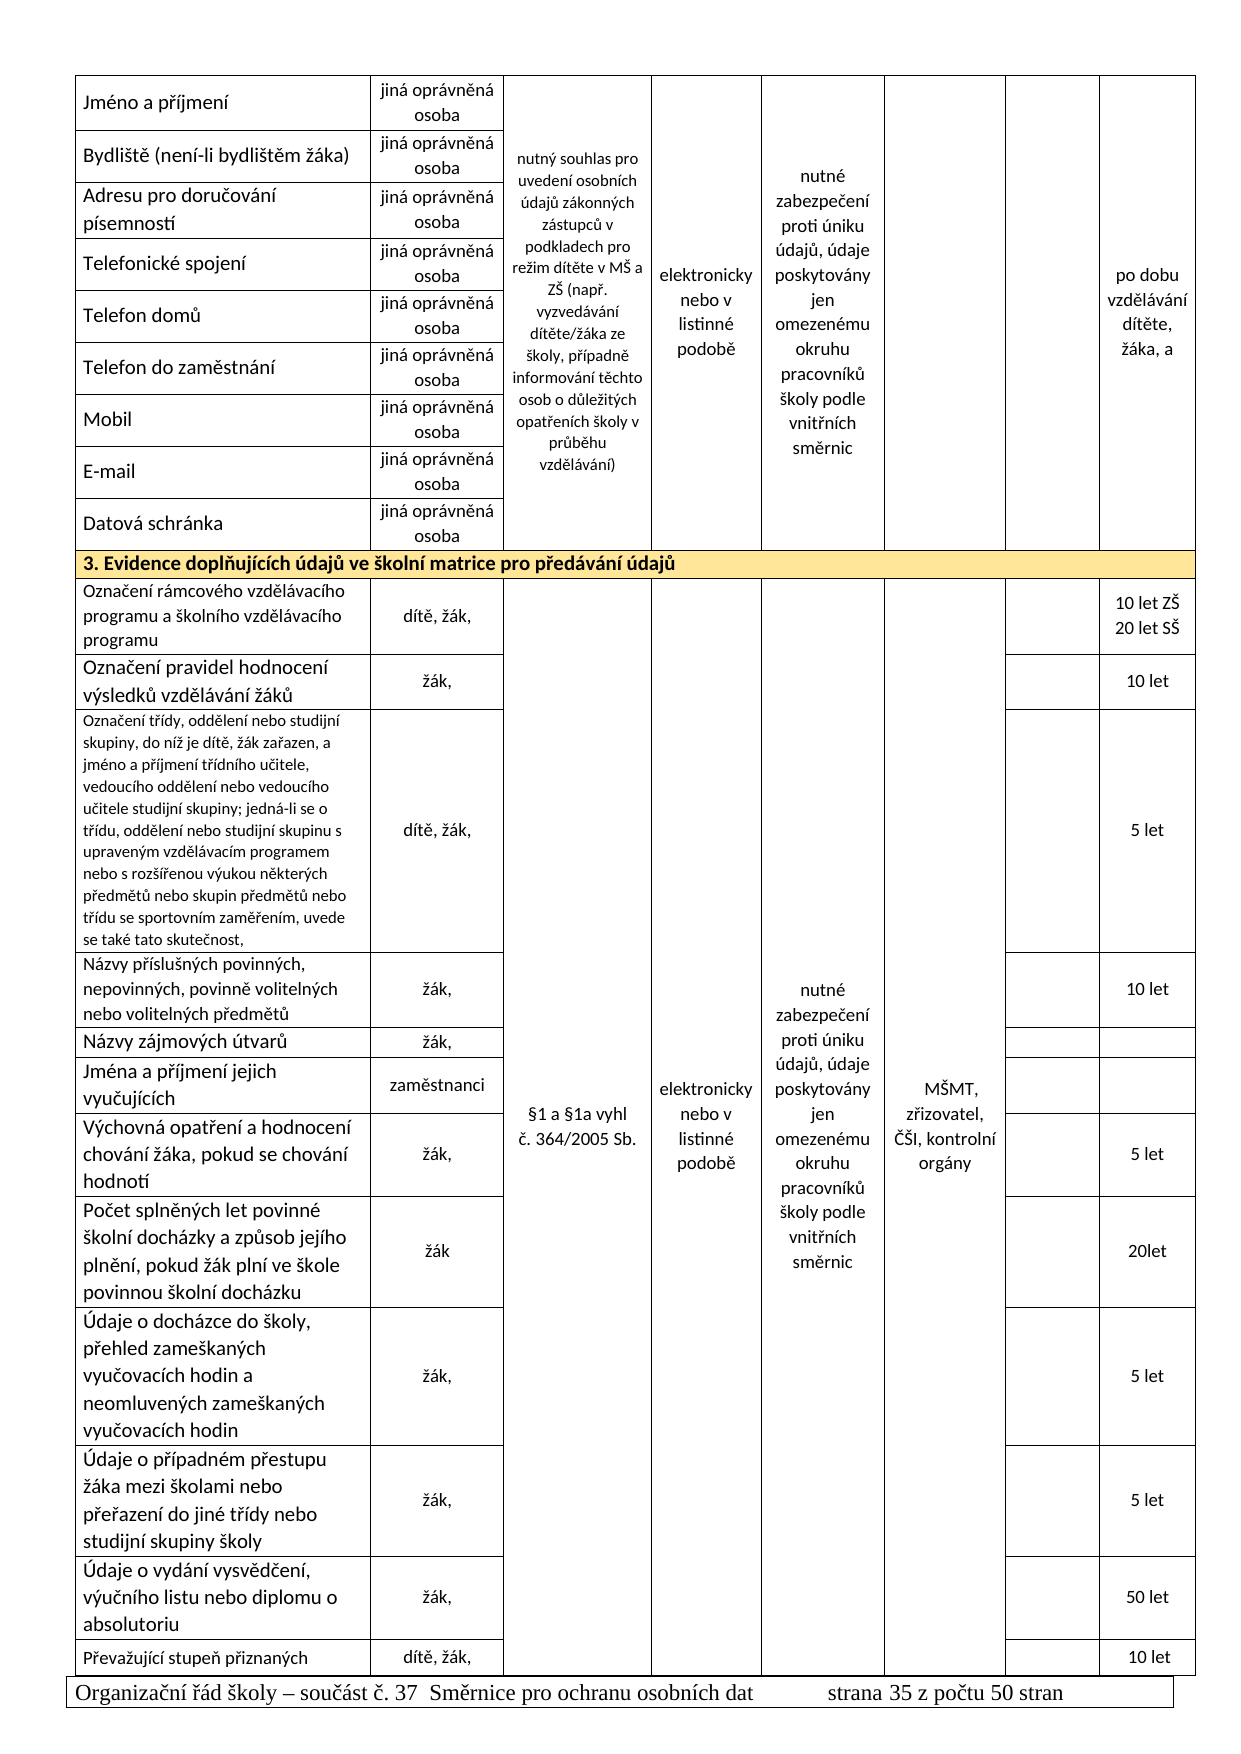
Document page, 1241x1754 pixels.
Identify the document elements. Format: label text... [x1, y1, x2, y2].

table_cell [1100, 1058, 1195, 1113]
table_cell Údaje o docházce do školy, přehled zameškaných vyučovacích hodin a neomluvených zameškaných vyučovacích hodin [76, 1308, 370, 1445]
table_cell [1006, 1308, 1099, 1445]
table_cell žák, [371, 1308, 503, 1445]
table_cell 3. Evidence doplňujících údajů ve školní matrice pro předávání údajů [76, 551, 884, 578]
table_cell [1006, 1114, 1099, 1196]
table_cell jiná oprávněná osoba [371, 183, 503, 238]
table_cell 5 let [1100, 1114, 1195, 1196]
table_cell nutný souhlas pro uvedení osobních údajů zákonných zástupců v podkladech pro režim dítěte v MŠ a ZŠ (např. vyzvedávání dítěte/žáka ze školy, případně informování těchto osob o důležitých opatřeních školy v průběhu vzdělávání) [504, 76, 651, 549]
table_cell [1006, 1058, 1099, 1113]
table_cell žák, [371, 953, 503, 1027]
table_cell 5 let [1100, 710, 1195, 952]
table_cell MŠMT, zřizovatel, ČŠI, kontrolní orgány [885, 579, 1005, 1674]
table_cell jiná oprávněná osoba [371, 499, 503, 549]
table_cell [1006, 579, 1099, 653]
table_cell Jména a příjmení jejich vyučujících [76, 1058, 370, 1113]
table_cell žák, [371, 655, 503, 709]
table_cell Telefon do zaměstnání [76, 343, 370, 393]
table_cell jiná oprávněná osoba [371, 343, 503, 393]
table_cell jiná oprávněná osoba [371, 76, 503, 130]
table_cell Telefonické spojení [76, 239, 370, 289]
table_cell Názvy zájmových útvarů [76, 1028, 370, 1057]
table_cell Označení pravidel hodnocení výsledků vzdělávání žáků [76, 655, 370, 709]
table_cell nutné zabezpečení proti úniku údajů, údaje poskytovány jen omezenému okruhu pracovníků školy podle vnitřních směrnic [762, 579, 884, 1674]
table_cell Výchovná opatření a hodnocení chování žáka, pokud se chování hodnotí [76, 1114, 370, 1196]
table_cell žák, [371, 1557, 503, 1639]
table_cell Datová schránka [76, 499, 370, 549]
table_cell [762, 76, 884, 549]
table_cell po dobu vzdělávání dítěte, žáka, a [1100, 76, 1195, 549]
table_cell 10 let [1100, 1640, 1195, 1674]
table_cell E-mail [76, 447, 370, 497]
table_cell jiná oprávněná osoba [371, 395, 503, 446]
table_cell [1006, 710, 1099, 952]
table_cell [1006, 1557, 1099, 1639]
table_cell [1006, 1640, 1099, 1674]
table_cell dítě, žák, [371, 1640, 503, 1674]
table_cell jiná oprávněná osoba [371, 239, 503, 289]
table_cell [1006, 655, 1099, 709]
table_cell Jméno a příjmení [76, 76, 370, 130]
table_cell Údaje o případném přestupu žáka mezi školami nebo přeřazení do jiné třídy nebo studijní skupiny školy [76, 1446, 370, 1556]
table_cell žák, [371, 1028, 503, 1057]
table_cell [1099, 551, 1195, 578]
table_cell jiná oprávněná osoba [371, 447, 503, 497]
table_cell Počet splněných let povinné školní docházky a způsob jejího plnění, pokud žák plní ve škole povinnou školní docházku [76, 1197, 370, 1307]
table_cell Údaje o vydání vysvědčení, výučního listu nebo diplomu o absolutoriu [76, 1557, 370, 1639]
table_cell jiná oprávněná osoba [371, 131, 503, 182]
table_cell dítě, žák, [371, 710, 503, 952]
table_cell 10 let ZŠ 20 let SŠ [1100, 579, 1195, 653]
table_cell Názvy příslušných povinných, nepovinných, povinně volitelných nebo volitelných předmětů [76, 953, 370, 1027]
table_cell zaměstnanci [371, 1058, 503, 1113]
table_cell Adresu pro doručování písemností [76, 183, 370, 238]
table_cell [1006, 953, 1099, 1027]
table_cell žák [371, 1197, 503, 1307]
table_cell Označení rámcového vzdělávacího programu a školního vzdělávacího programu [76, 579, 370, 653]
table_cell Mobil [76, 395, 370, 446]
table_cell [76, 1640, 370, 1674]
table_cell žák, [371, 1114, 503, 1196]
table_cell Bydliště (není-li bydlištěm žáka) [76, 131, 370, 182]
table_cell 5 let [1100, 1446, 1195, 1556]
table_cell [1006, 1028, 1099, 1057]
table_cell Telefon domů [76, 291, 370, 342]
table_cell [1100, 1028, 1195, 1057]
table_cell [652, 76, 761, 549]
table_cell elektronicky nebo v listinné podobě [652, 579, 761, 1674]
table_cell [1006, 1446, 1099, 1556]
table_cell 5 let [1100, 1308, 1195, 1445]
table_cell dítě, žák, [371, 579, 503, 653]
table_cell 10 let [1100, 655, 1195, 709]
table_cell žák, [371, 1446, 503, 1556]
table_cell Označení třídy, oddělení nebo studijní skupiny, do níž je dítě, žák zařazen, a jméno a příjmení třídního učitele, vedoucího oddělení nebo vedoucího učitele studijní skupiny; jedná-li se o třídu, oddělení nebo studijní skupinu s upraveným vzdělávacím programem nebo s rozšířenou výukou některých předmětů nebo skupin předmětů nebo třídu se sportovním zaměřením, uvede se také tato skutečnost, [76, 710, 370, 952]
table_cell 50 let [1100, 1557, 1195, 1639]
table_cell 20let [1100, 1197, 1195, 1307]
table_cell 10 let [1100, 953, 1195, 1027]
table_cell §1 a §1a vyhl č. 364/2005 Sb. [504, 579, 651, 1674]
table_cell jiná oprávněná osoba [371, 291, 503, 342]
table_cell [1006, 551, 1099, 578]
table_cell [884, 551, 1006, 578]
table_cell [1006, 1197, 1099, 1307]
